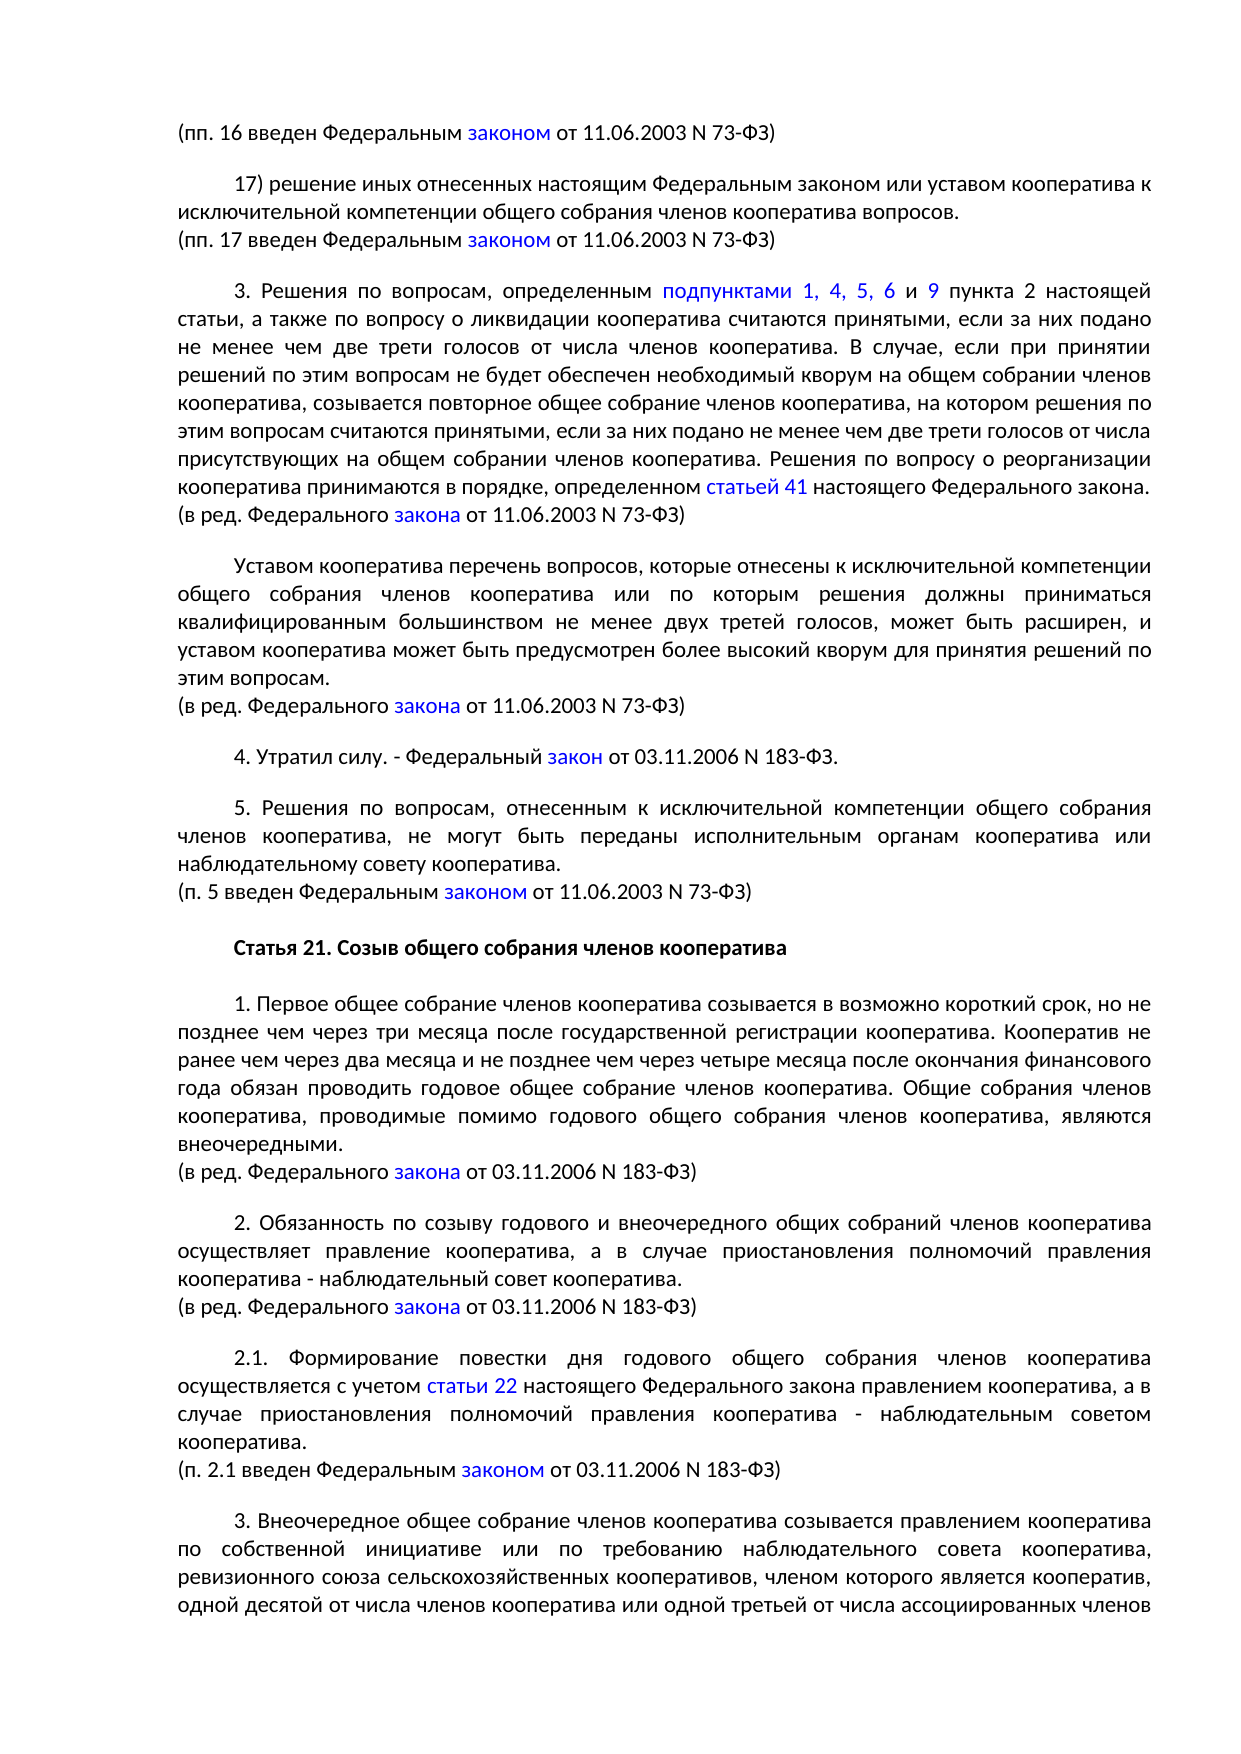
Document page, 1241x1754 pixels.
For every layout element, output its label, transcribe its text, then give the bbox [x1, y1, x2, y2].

text 5. Решения по вопросам, отнесенным к исключительной компетенции общего собрания членов кооператива, не могут быть переданы исполнительным органам кооператива или наблюдательному совету кооператива. [177, 793, 1152, 877]
text 4. Утратил силу. - Федеральный закон от 03.11.2006 N 183-ФЗ. [177, 742, 1152, 770]
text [177, 1506, 1152, 1618]
text (в ред. Федерального закона от 11.06.2003 N 73-ФЗ) [177, 500, 1152, 528]
text (пп. 16 введен Федеральным законом от 11.06.2003 N 73-ФЗ) [177, 118, 1152, 146]
text (в ред. Федерального закона от 03.11.2006 N 183-ФЗ) [177, 1292, 1152, 1320]
text (п. 5 введен Федеральным законом от 11.06.2003 N 73-ФЗ) [177, 877, 1152, 905]
title Статья 21. Созыв общего собрания членов кооператива [177, 933, 1152, 961]
text Уставом кооператива перечень вопросов, которые отнесены к исключительной компетенции общего собрания членов кооператива или по которым решения должны приниматься квалифицированным большинством не менее двух третей голосов, может быть расширен, и уставом кооператива может быть предусмотрен более высокий кворум для принятия решений по этим вопросам. [177, 551, 1152, 691]
text (пп. 17 введен Федеральным законом от 11.06.2003 N 73-ФЗ) [177, 225, 1152, 253]
text 17) решение иных отнесенных настоящим Федеральным законом или уставом кооператива к исключительной компетенции общего собрания членов кооператива вопросов. [177, 169, 1152, 225]
text (в ред. Федерального закона от 03.11.2006 N 183-ФЗ) [177, 1157, 1152, 1185]
text 3. Решения по вопросам, определенным подпунктами 1, 4, 5, 6 и 9 пункта 2 настоящей статьи, а также по вопросу о ликвидации кооператива считаются принятыми, если за них подано не менее чем две трети голосов от числа членов кооператива. В случае, если при принятии решений по этим вопросам не будет обеспечен необходимый кворум на общем собрании членов кооператива, созывается повторное общее собрание членов кооператива, на котором решения по этим вопросам считаются принятыми, если за них подано не менее чем две трети голосов от числа присутствующих на общем собрании членов кооператива. Решения по вопросу о реорганизации кооператива принимаются в порядке, определенном статьей 41 настоящего Федерального закона. [177, 276, 1152, 500]
text 2. Обязанность по созыву годового и внеочередного общих собраний членов кооператива осуществляет правление кооператива, а в случае приостановления полномочий правления кооператива - наблюдательный совет кооператива. [177, 1208, 1152, 1292]
text (в ред. Федерального закона от 11.06.2003 N 73-ФЗ) [177, 691, 1152, 719]
text (п. 2.1 введен Федеральным законом от 03.11.2006 N 183-ФЗ) [177, 1455, 1152, 1483]
text 2.1. Формирование повестки дня годового общего собрания членов кооператива осуществляется с учетом статьи 22 настоящего Федерального закона правлением кооператива, а в случае приостановления полномочий правления кооператива - наблюдательным советом кооператива. [177, 1343, 1152, 1455]
text 1. Первое общее собрание членов кооператива созывается в возможно короткий срок, но не позднее чем через три месяца после государственной регистрации кооператива. Кооператив не ранее чем через два месяца и не позднее чем через четыре месяца после окончания финансового года обязан проводить годовое общее собрание членов кооператива. Общие собрания членов кооператива, проводимые помимо годового общего собрания членов кооператива, являются внеочередными. [177, 989, 1152, 1157]
